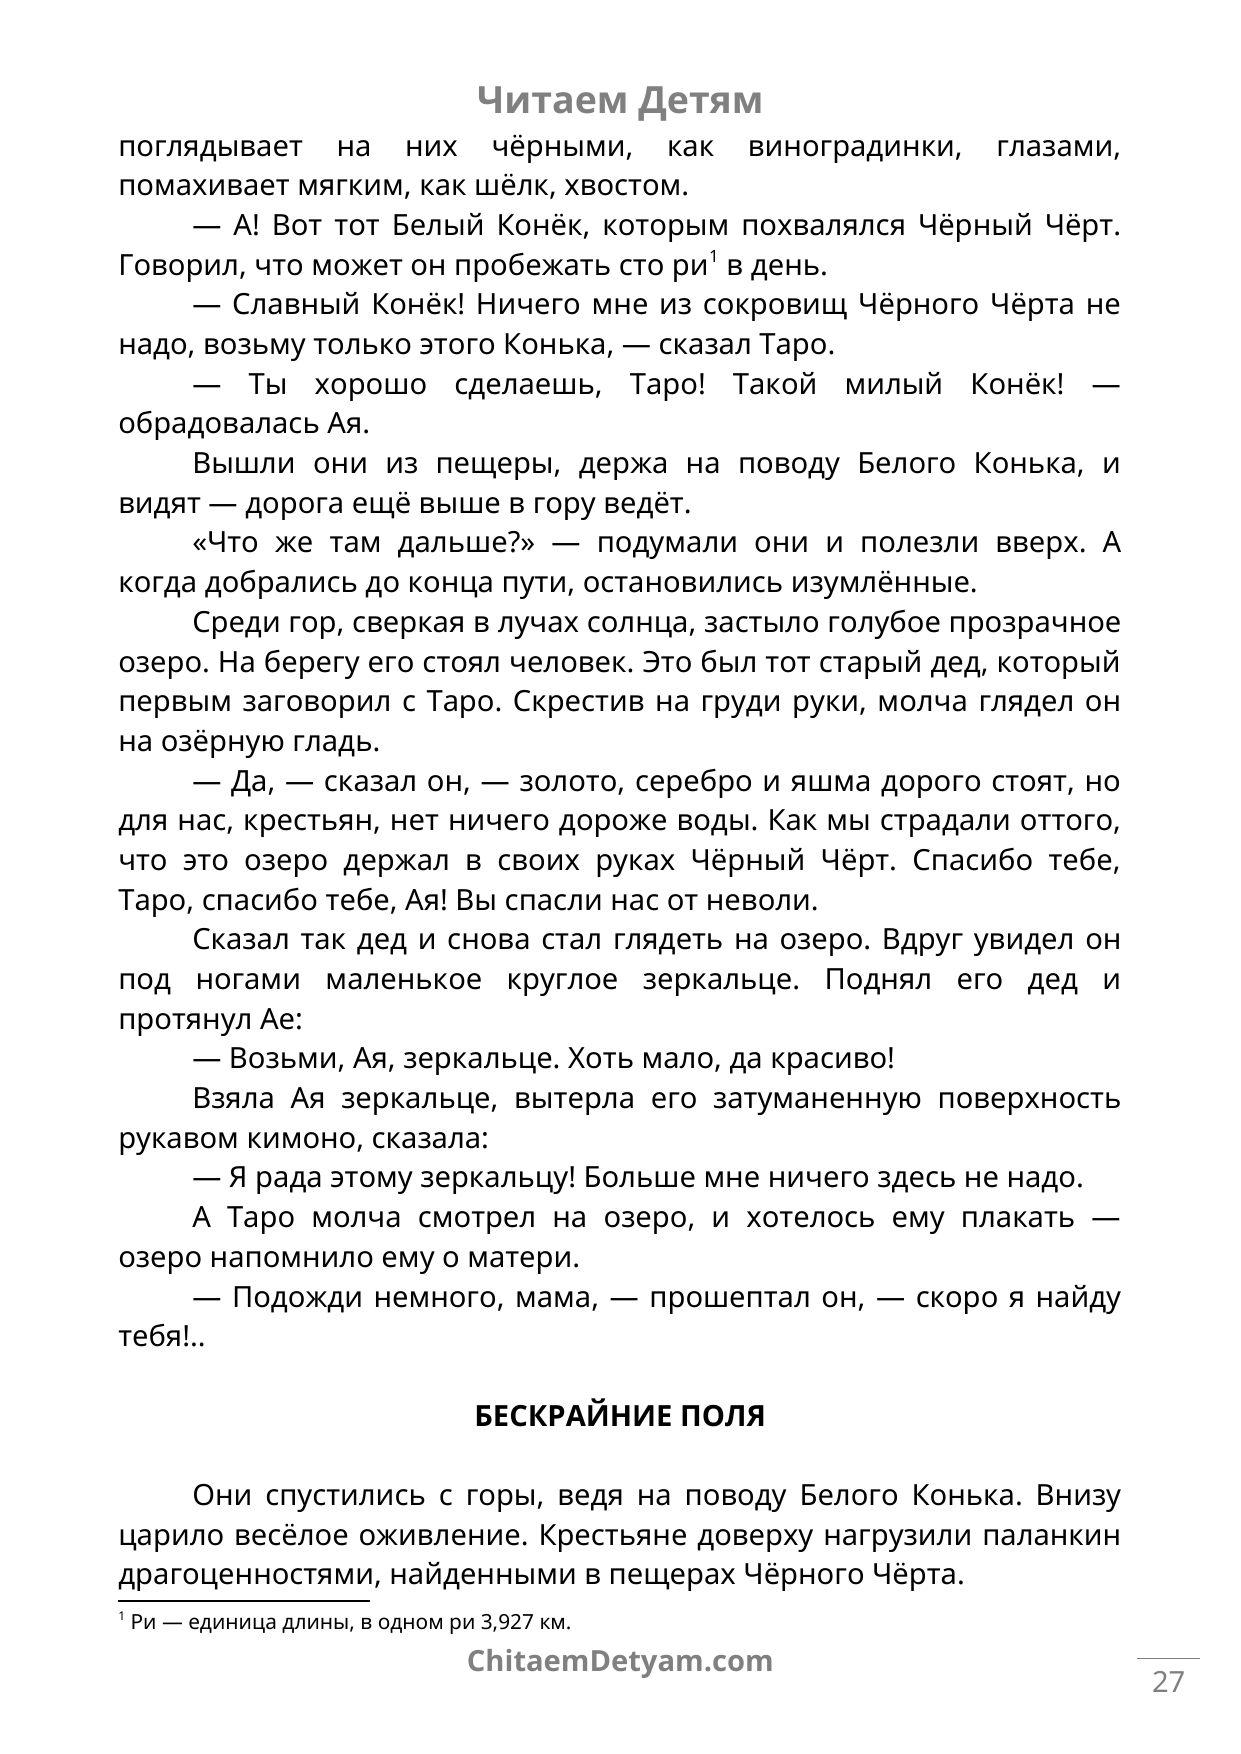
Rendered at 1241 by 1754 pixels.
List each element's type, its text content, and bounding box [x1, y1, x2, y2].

text Вышли они из пещеры, держа на поводу Белого Конька, и видят — дорога ещё выше в гору ведёт. [118, 442, 1122, 522]
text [118, 125, 1122, 204]
text — Славный Конёк! Ничего мне из сокровищ Чёрного Чёрта не надо, возьму только этого Конька, — сказал Таро. [118, 284, 1122, 363]
text «Что же там дальше?» — подумали они и полезли вверх. А когда добрались до конца пути, остановились изумлённые. [118, 522, 1122, 601]
text — Я рада этому зеркальцу! Больше мне ничего здесь не надо. [118, 1157, 1122, 1196]
text Сказал так дед и снова стал глядеть на озеро. Вдруг увидел он под ногами маленькое круглое зеркальце. Поднял его дед и протянул Ае: [118, 919, 1122, 1038]
text — Подожди немного, мама, — прошептал он, — скоро я найду тебя!.. [118, 1276, 1122, 1355]
text — Да, — сказал он, — золото, серебро и яшма дорого стоят, но для нас, крестьян, нет ничего дороже воды. Как мы страдали оттого, что это озеро держал в своих руках Чёрный Чёрт. Спасибо тебе, Таро, спасибо тебе, Ая! Вы спасли нас от неволи. [118, 760, 1122, 919]
text А Таро молча смотрел на озеро, и хотелось ему плакать — озеро напомнило ему о матери. [118, 1196, 1122, 1276]
text Они спустились с горы, ведя на поводу Белого Конька. Внизу царило весёлое оживление. Крестьяне доверху нагрузили паланкин драгоценностями, найденными в пещерах Чёрного Чёрта. [118, 1474, 1122, 1593]
subtitle БЕСКРАЙНИЕ ПОЛЯ [118, 1395, 1122, 1434]
text — Ты хорошо сделаешь, Таро! Такой милый Конёк! — обрадовалась Ая. [118, 363, 1122, 442]
text — А! Вот тот Белый Конёк, которым похвалялся Чёрный Чёрт. Говорил, что может он пробежать сто ри в день. [118, 204, 1122, 284]
text Среди гор, сверкая в лучах солнца, застыло голубое прозрачное озеро. На берегу его стоял человек. Это был тот старый дед, который первым заговорил с Таро. Скрестив на груди руки, молча глядел он на озёрную гладь. [118, 601, 1122, 760]
text Взяла Ая зеркальце, вытерла его затуманенную поверхность рукавом кимоно, сказала: [118, 1077, 1122, 1157]
text — Возьми, Ая, зеркальце. Хоть мало, да красиво! [118, 1038, 1122, 1077]
